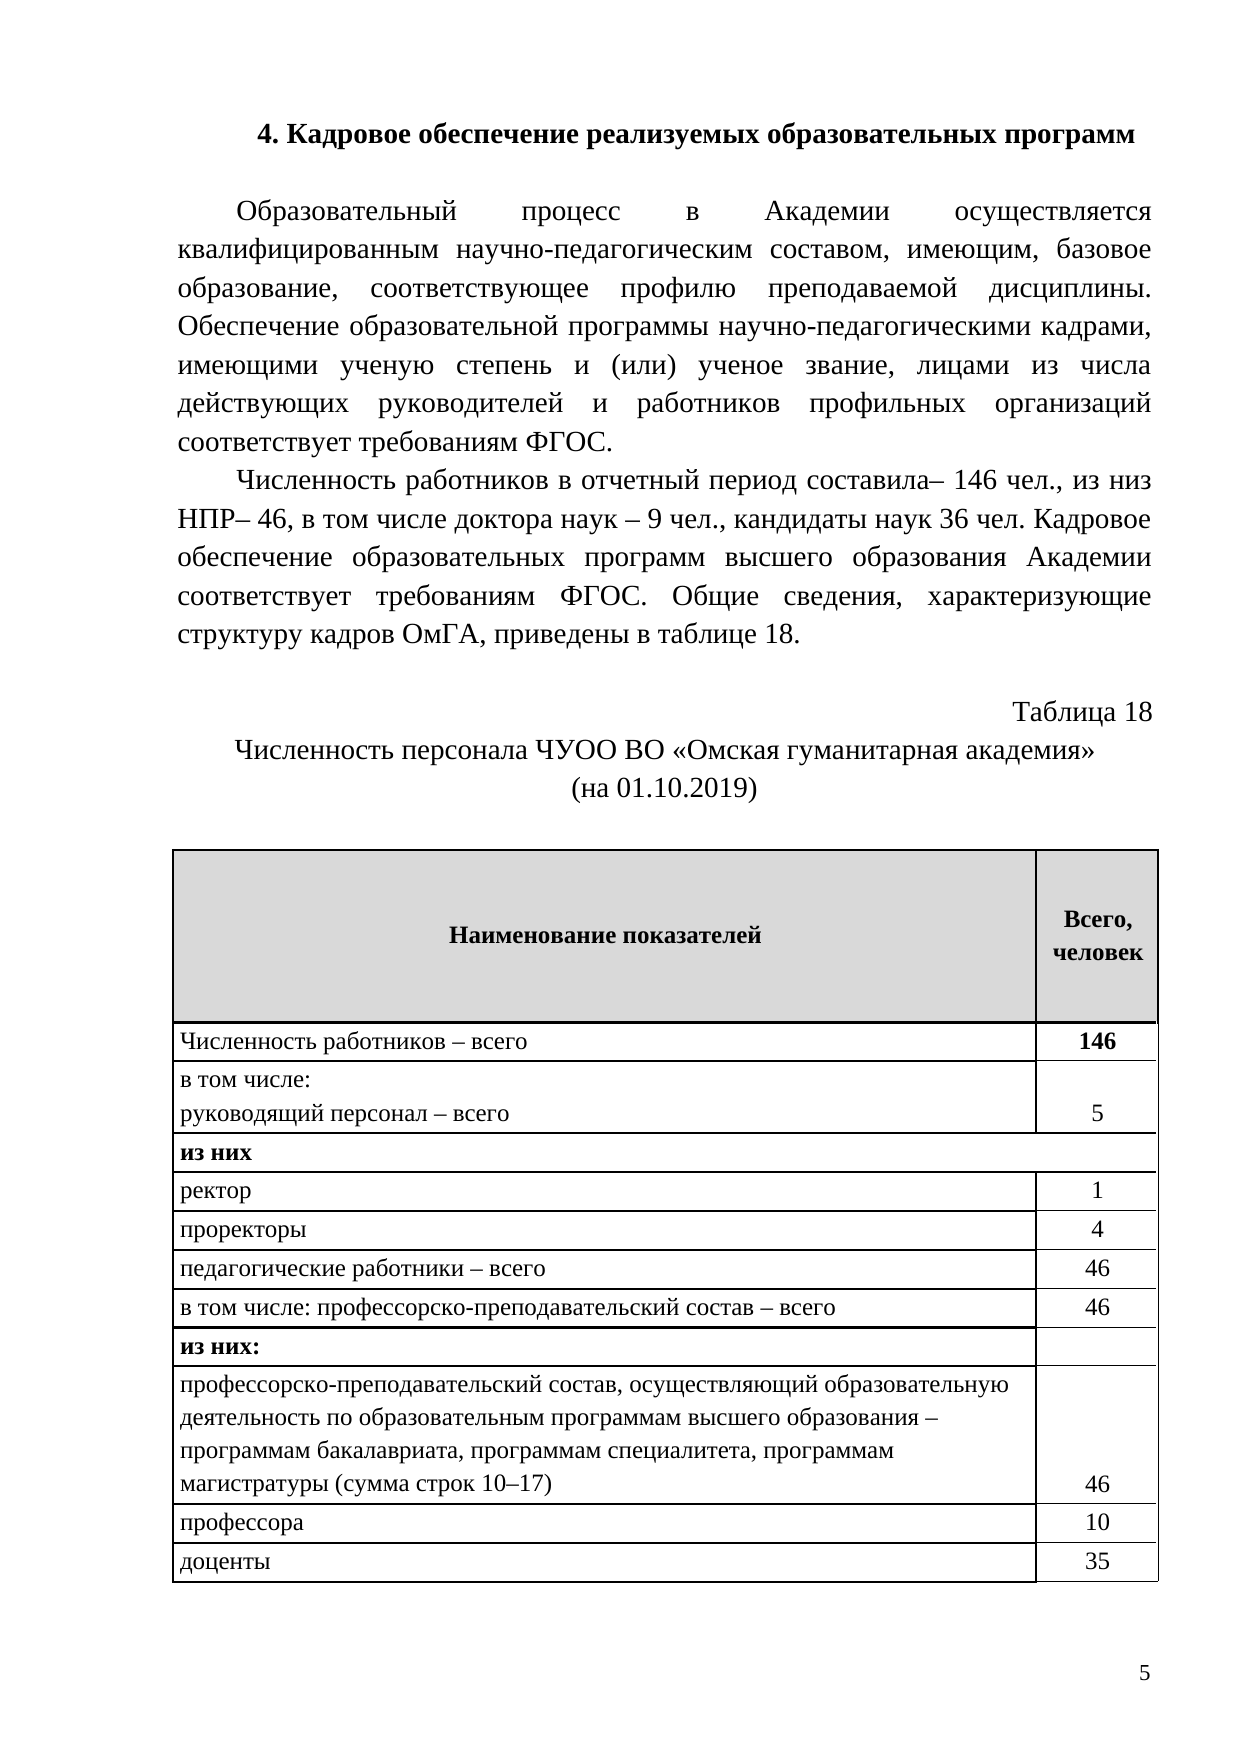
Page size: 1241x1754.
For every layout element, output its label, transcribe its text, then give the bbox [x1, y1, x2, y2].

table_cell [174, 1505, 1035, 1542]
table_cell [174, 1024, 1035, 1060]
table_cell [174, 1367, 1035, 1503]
text Таблица 18 Численность персонала ЧУОО ВО «Омская гуманитарная академия» [234, 694, 1228, 766]
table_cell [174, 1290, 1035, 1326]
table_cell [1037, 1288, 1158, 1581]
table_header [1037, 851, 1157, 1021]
text (на 01.10.2019) [571, 771, 1228, 804]
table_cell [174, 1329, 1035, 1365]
text Образовательный процесс в Академии осуществляется квалифицированным научно-педагогическим составом, имеющим, базовое образование, соответствующее профилю преподаваемой дисциплины. Обеспечение образовательной программы научно-педагогическими кадрами, имеющими ученую степень и (или) ученое звание, лицами из числа действующих руководителей и работников профильных организаций соответствует требованиям ФГОС. [177, 193, 1152, 457]
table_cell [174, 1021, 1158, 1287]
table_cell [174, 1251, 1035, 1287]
list Кадровое обеспечение реализуемых образовательных программ [257, 116, 1228, 149]
text Численность работников в отчетный период составила– 146 чел., из низ НПР– 46, в том числе доктора наук – 9 чел., кандидаты наук 36 чел. Кадровое обеспечение образовательных программ высшего образования Академии соответствует требованиям ФГОС. Общие сведения, характеризующие структуру кадров ОмГА, приведены в таблице 18. [177, 462, 1152, 650]
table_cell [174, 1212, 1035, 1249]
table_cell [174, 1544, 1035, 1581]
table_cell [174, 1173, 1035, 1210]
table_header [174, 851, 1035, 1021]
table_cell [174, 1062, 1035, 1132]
